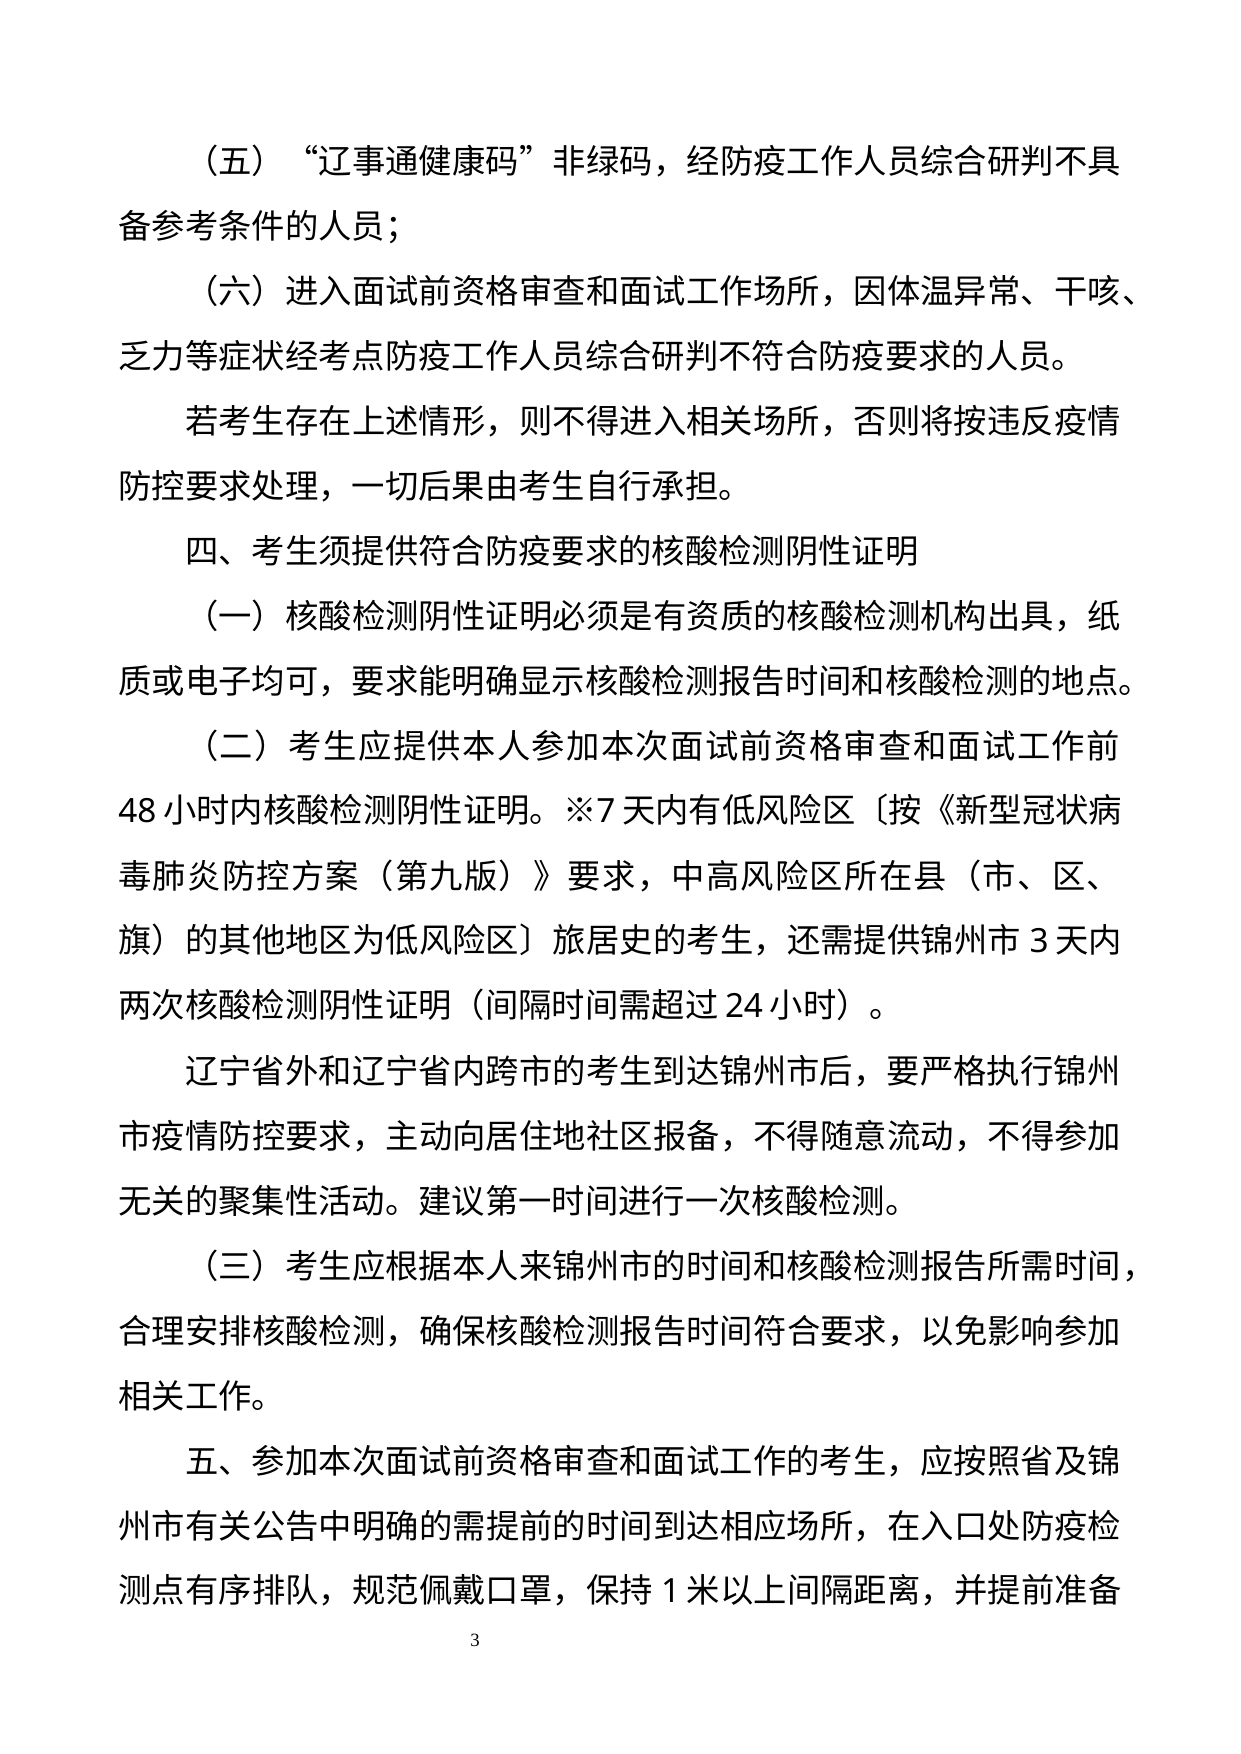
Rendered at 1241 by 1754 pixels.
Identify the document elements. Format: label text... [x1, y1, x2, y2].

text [118, 1426, 1122, 1621]
text （二）考生应提供本人参加本次面试前资格审查和面试工作前48小时内核酸检测阴性证明。※7天内有低风险区〔按《新型冠状病毒肺炎防控方案（第九版）》要求，中高风险区所在县（市、区、旗）的其他地区为低风险区〕旅居史的考生，还需提供锦州市3天内两次核酸检测阴性证明（间隔时间需超过24小时）。 [118, 711, 1122, 1036]
text （五）“辽事通健康码”非绿码，经防疫工作人员综合研判不具备参考条件的人员； [118, 126, 1122, 256]
text 辽宁省外和辽宁省内跨市的考生到达锦州市后，要严格执行锦州市疫情防控要求，主动向居住地社区报备，不得随意流动，不得参加无关的聚集性活动。建议第一时间进行一次核酸检测。 [118, 1036, 1122, 1231]
text 若考生存在上述情形，则不得进入相关场所，否则将按违反疫情防控要求处理，一切后果由考生自行承担。 [118, 386, 1122, 516]
text （六）进入面试前资格审查和面试工作场所，因体温异常、干咳、乏力等症状经考点防疫工作人员综合研判不符合防疫要求的人员。 [118, 256, 1122, 386]
text （一）核酸检测阴性证明必须是有资质的核酸检测机构出具，纸质或电子均可，要求能明确显示核酸检测报告时间和核酸检测的地点。 [118, 581, 1122, 711]
text （三）考生应根据本人来锦州市的时间和核酸检测报告所需时间，合理安排核酸检测，确保核酸检测报告时间符合要求，以免影响参加相关工作。 [118, 1231, 1122, 1426]
text 四、考生须提供符合防疫要求的核酸检测阴性证明 [118, 516, 1122, 581]
